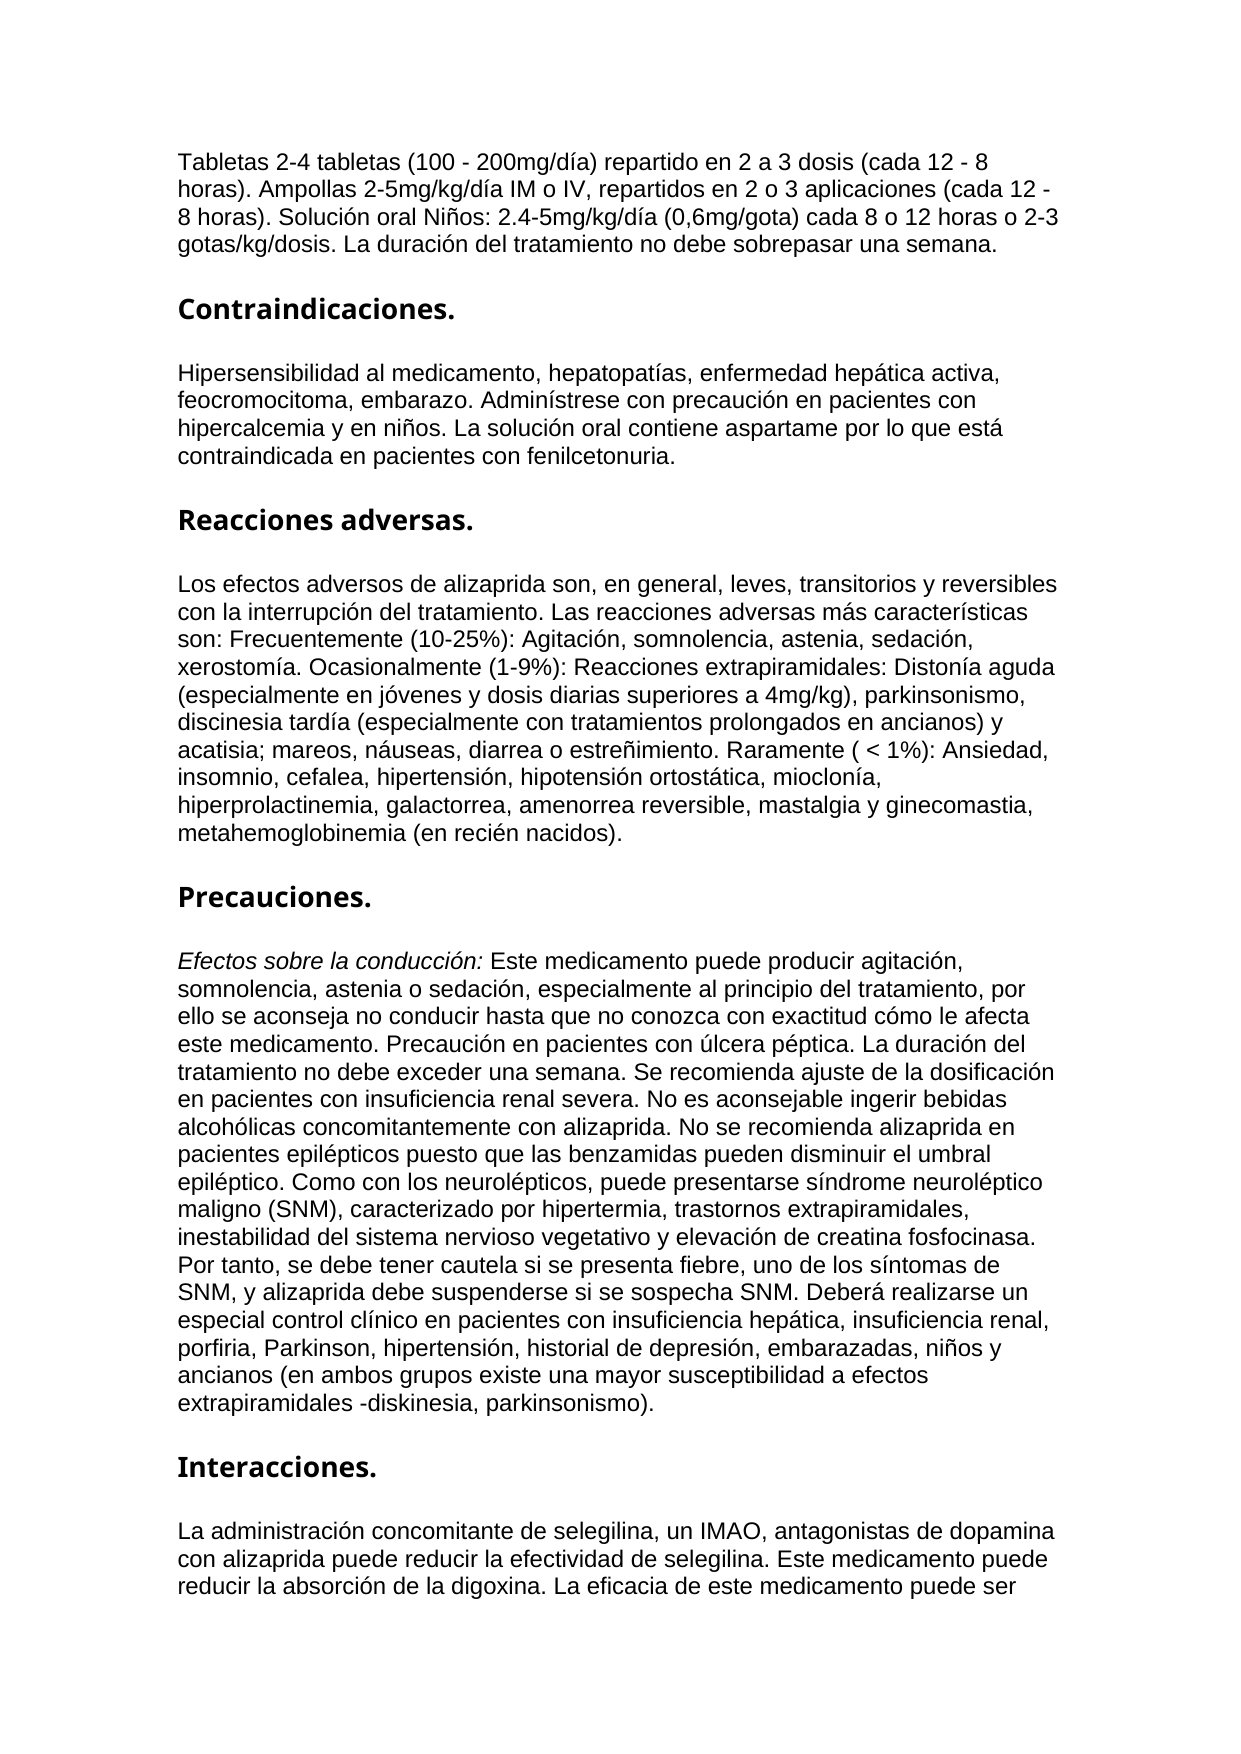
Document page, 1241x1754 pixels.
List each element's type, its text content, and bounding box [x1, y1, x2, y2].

text Contraindicaciones. [177, 289, 1063, 328]
text Los efectos adversos de alizaprida son, en general, leves, transitorios y reversibles con la interrupción del tratamiento. Las reacciones adversas más características son: Frecuentemente (10-25%): Agitación, somnolencia, astenia, sedación, xerostomía. Ocasionalmente (1-9%): Reacciones extrapiramidales: Distonía aguda (especialmente en jóvenes y dosis diarias superiores a 4mg/kg), parkinsonismo, discinesia tardía (especialmente con tratamientos prolongados en ancianos) y acatisia; mareos, náuseas, diarrea o estreñimiento. Raramente ( < 1%): Ansiedad, insomnio, cefalea, hipertensión, hipotensión ortostática, mioclonía, hiperprolactinemia, galactorrea, amenorrea reversible, mastalgia y ginecomastia, metahemoglobinemia (en recién nacidos). [177, 570, 1063, 846]
text Precauciones. [177, 877, 1063, 916]
text Interacciones. [177, 1447, 1063, 1486]
text Efectos sobre la conducción: Este medicamento puede producir agitación, somnolencia, astenia o sedación, especialmente al principio del tratamiento, por ello se aconseja no conducir hasta que no conozca con exactitud cómo le afecta este medicamento. Precaución en pacientes con úlcera péptica. La duración del tratamiento no debe exceder una semana. Se recomienda ajuste de la dosificación en pacientes con insuficiencia renal severa. No es aconsejable ingerir bebidas alcohólicas concomitantemente con alizaprida. No se recomienda alizaprida en pacientes epilépticos puesto que las benzamidas pueden disminuir el umbral epiléptico. Como con los neurolépticos, puede presentarse síndrome neuroléptico maligno (SNM), caracterizado por hipertermia, trastornos extrapiramidales, inestabilidad del sistema nervioso vegetativo y elevación de creatina fosfocinasa. Por tanto, se debe tener cautela si se presenta fiebre, uno de los síntomas de SNM, y alizaprida debe suspenderse si se sospecha SNM. Deberá realizarse un especial control clínico en pacientes con insuficiencia hepática, insuficiencia renal, porfiria, Parkinson, hipertensión, historial de depresión, embarazadas, niños y ancianos (en ambos grupos existe una mayor susceptibilidad a efectos extrapiramidales -diskinesia, parkinsonismo). [177, 947, 1063, 1416]
text Hipersensibilidad al medicamento, hepatopatías, enfermedad hepática activa, feocromocitoma, embarazo. Adminístrese con precaución en pacientes con hipercalcemia y en niños. La solución oral contiene aspartame por lo que está contraindicada en pacientes con fenilcetonuria. [177, 359, 1063, 469]
text Reacciones adversas. [177, 501, 1063, 539]
text Tabletas 2-4 tabletas (100 - 200mg/día) repartido en 2 a 3 dosis (cada 12 - 8 horas). Ampollas 2-5mg/kg/día IM o IV, repartidos en 2 o 3 aplicaciones (cada 12 - 8 horas). Solución oral Niños: 2.4-5mg/kg/día (0,6mg/gota) cada 8 o 12 horas o 2-3 gotas/kg/dosis. La duración del tratamiento no debe sobrepasar una semana. [177, 148, 1063, 258]
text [177, 1517, 1063, 1600]
